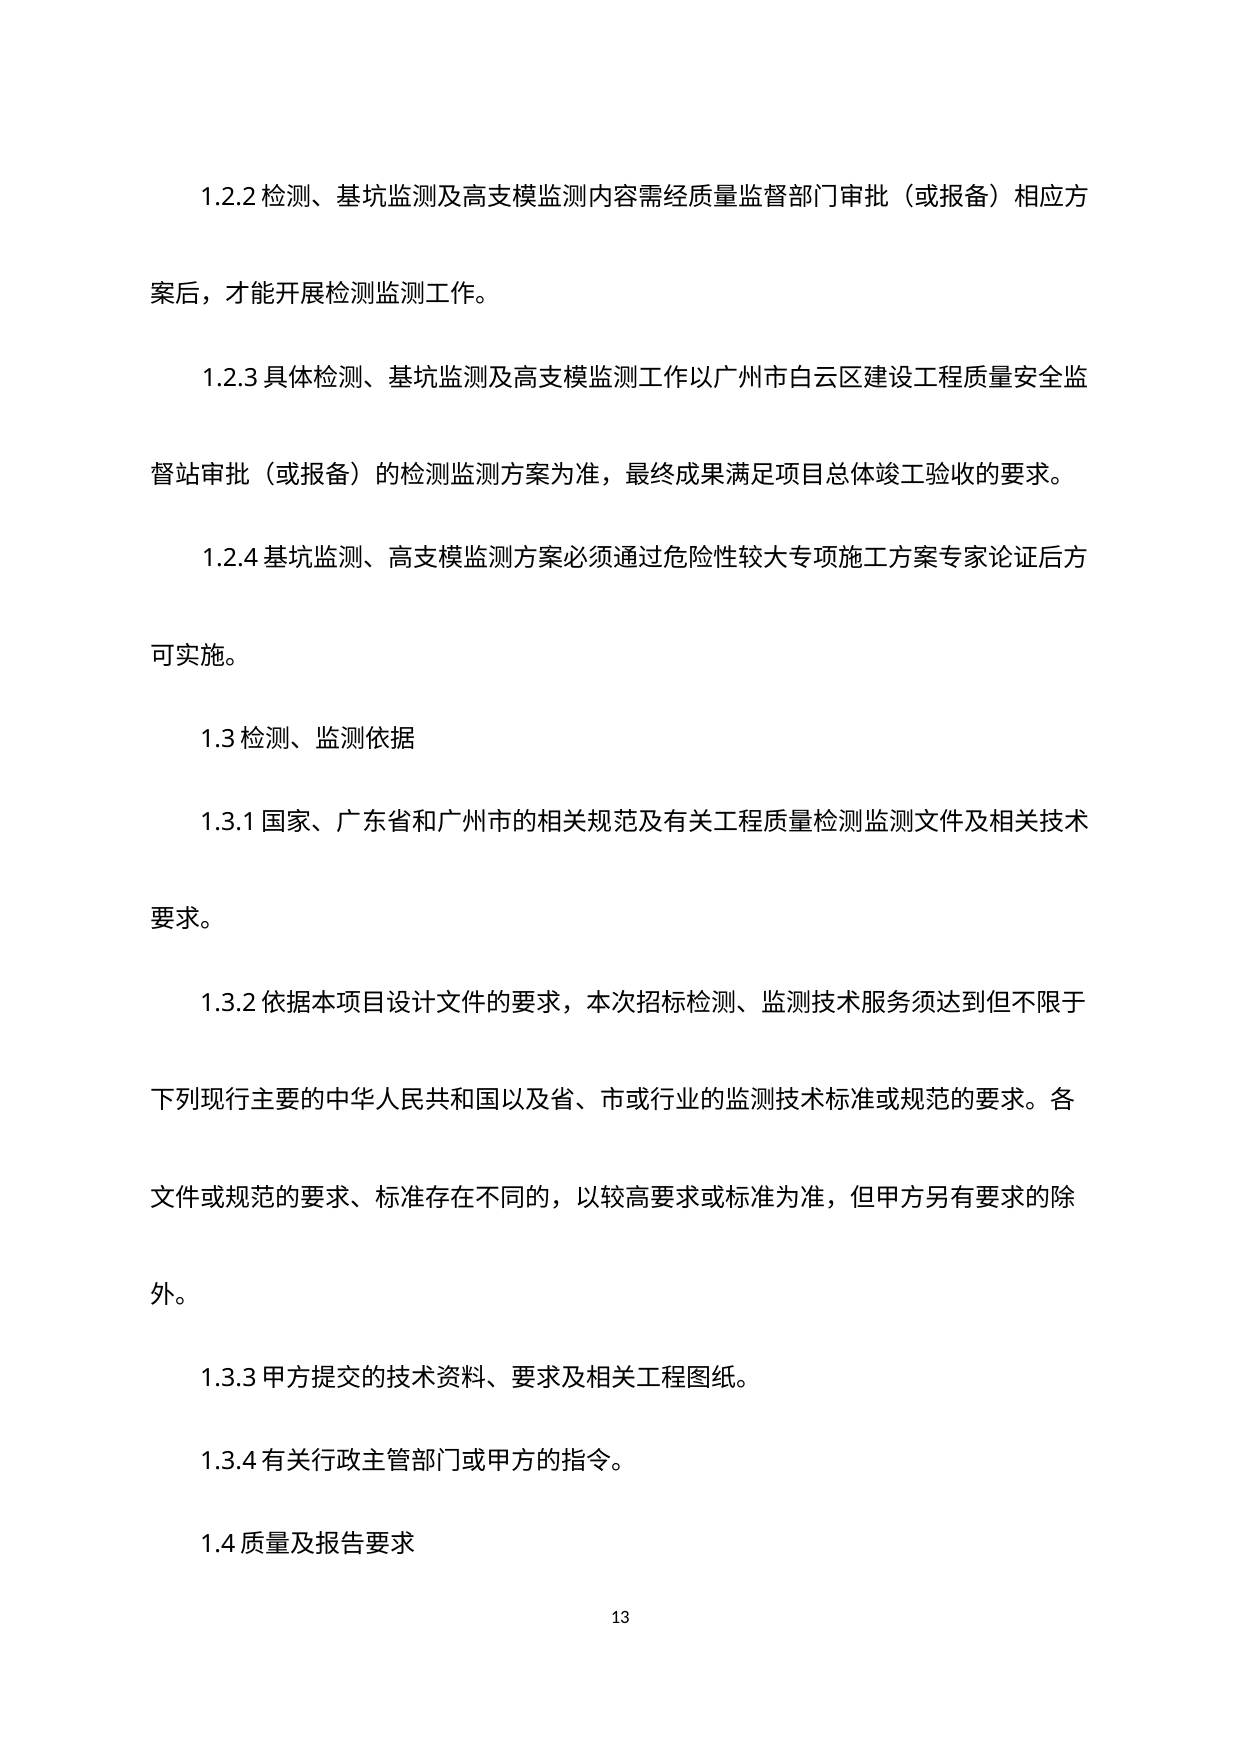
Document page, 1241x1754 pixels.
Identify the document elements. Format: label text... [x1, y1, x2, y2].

text 1.4质量及报告要求 [150, 1509, 1090, 1574]
text 1.2.4基坑监测、高支模监测方案必须通过危险性较大专项施工方案专家论证后方可实施。 [150, 523, 1090, 686]
text 1.3.4有关行政主管部门或甲方的指令。 [150, 1426, 1090, 1491]
text 1.2.3具体检测、基坑监测及高支模监测工作以广州市白云区建设工程质量安全监督站审批（或报备）的检测监测方案为准，最终成果满足项目总体竣工验收的要求。 [150, 343, 1090, 505]
text 1.3.3甲方提交的技术资料、要求及相关工程图纸。 [150, 1343, 1090, 1408]
text 1.2.2检测、基坑监测及高支模监测内容需经质量监督部门审批（或报备）相应方案后，才能开展检测监测工作。 [150, 162, 1090, 324]
text 1.3.1国家、广东省和广州市的相关规范及有关工程质量检测监测文件及相关技术要求。 [150, 787, 1090, 949]
text 1.3检测、监测依据 [150, 704, 1090, 769]
text 1.3.2依据本项目设计文件的要求，本次招标检测、监测技术服务须达到但不限于下列现行主要的中华人民共和国以及省、市或行业的监测技术标准或规范的要求。各文件或规范的要求、标准存在不同的，以较高要求或标准为准，但甲方另有要求的除外。 [150, 968, 1090, 1325]
